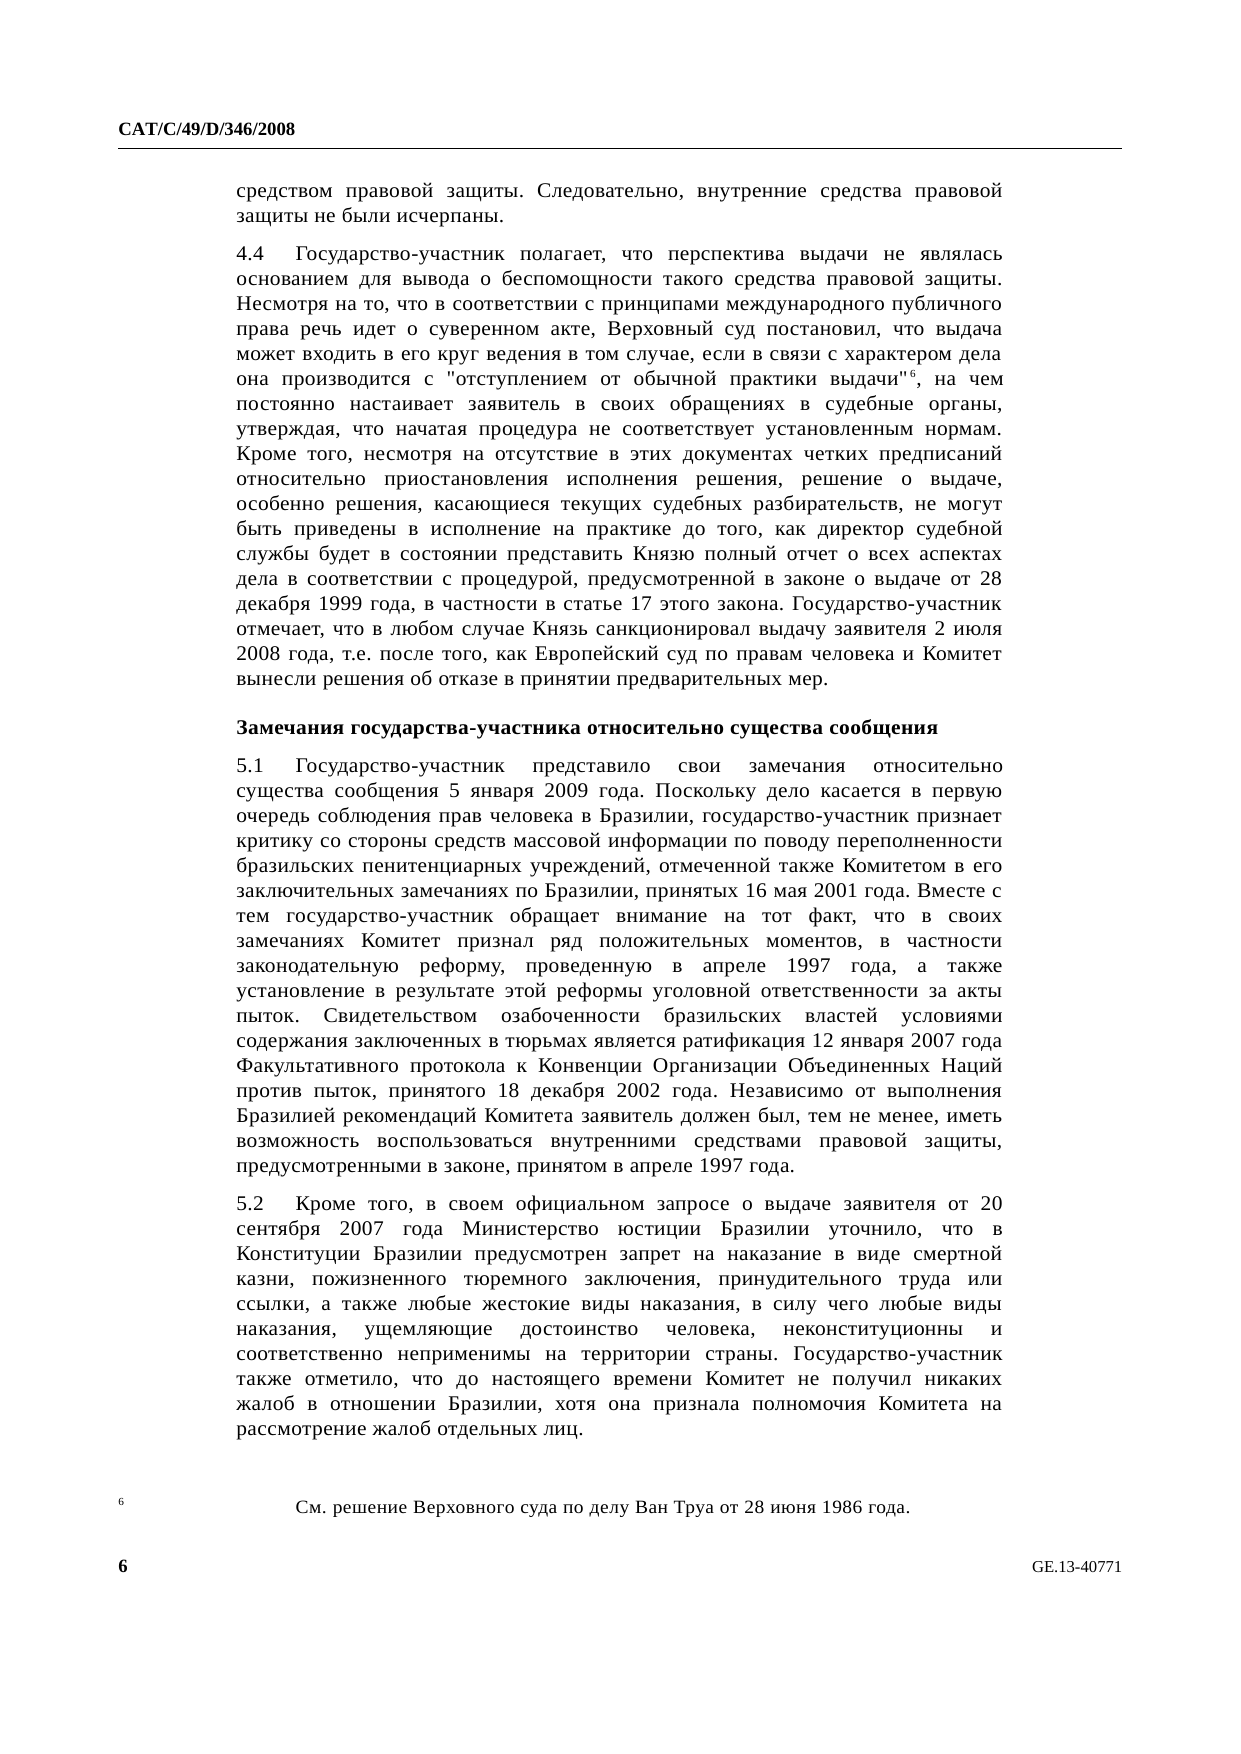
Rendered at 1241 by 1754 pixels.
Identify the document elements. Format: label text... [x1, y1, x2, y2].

text Замечания государства-участника относительно существа сообщения [118, 715, 1004, 740]
text 4.4 Государство-участник полагает, что перспектива выдачи не являлась основанием для вывода о беспомощности такого средства правовой защиты. Несмотря на то, что в соответствии с принципами международного публичного права речь идет о суверенном акте, Верховный суд постановил, что выдача может входить в его круг ведения в том случае, если в связи с характером дела она производится с "отступлением от обычной практики выдачи", на чем постоянно настаивает заявитель в своих обращениях в судебные органы, утверждая, что начатая процедура не соответствует установленным нормам. Кроме того, несмотря на отсутствие в этих документах четких предписаний относительно приостановления исполнения решения, решение о выдаче, особенно решения, касающиеся текущих судебных разбирательств, не могут быть приведены в исполнение на практике до того, как директор судебной службы будет в состоянии представить Князю полный отчет о всех аспектах дела в соответствии с процедурой, предусмотренной в законе о выдаче от 28 декабря 1999 года, в частности в статье 17 этого закона. Государство-участник отмечает, что в любом случае Князь санкционировал выдачу заявителя 2 июля 2008 года, т.е. после того, как Европейский суд по правам человека и Комитет вынесли решения об отказе в принятии предварительных мер. [236, 240, 1004, 690]
text 5.1 Государство-участник представило свои замечания относительно существа сообщения 5 января 2009 года. Поскольку дело касается в первую очередь соблюдения прав человека в Бразилии, государство-участник признает критику со стороны средств массовой информации по поводу переполненности бразильских пенитенциарных учреждений, отмеченной также Комитетом в его заключительных замечаниях по Бразилии, принятых 16 мая 2001 года. Вместе с тем государство-участник обращает внимание на тот факт, что в своих замечаниях Комитет признал ряд положительных моментов, в частности законодательную реформу, проведенную в апреле 1997 года, а также установление в результате этой реформы уголовной ответственности за акты пыток. Свидетельством озабоченности бразильских властей условиями содержания заключенных в тюрьмах является ратификация 12 января 2007 года Факультативного протокола к Конвенции Организации Объединенных Наций против пыток, принятого 18 декабря 2002 года. Независимо от выполнения Бразилией рекомендаций Комитета заявитель должен был, тем не менее, иметь возможность воспользоваться внутренними средствами правовой защиты, предусмотренными в законе, принятом в апреле 1997 года. [236, 752, 1004, 1177]
text 5.2 Кроме того, в своем официальном запросе о выдаче заявителя от 20 сентября 2007 года Министерство юстиции Бразилии уточнило, что в Конституции Бразилии предусмотрен запрет на наказание в виде смертной казни, пожизненного тюремного заключения, принудительного труда или ссылки, а также любые жестокие виды наказания, в силу чего любые виды наказания, ущемляющие достоинство человека, неконституционны и соответственно неприменимы на территории страны. Государство-участник также отметило, что до настоящего времени Комитет не получил никаких жалоб в отношении Бразилии, хотя она признала полномочия Комитета на рассмотрение жалоб отдельных лиц. [236, 1190, 1004, 1440]
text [236, 177, 1004, 227]
